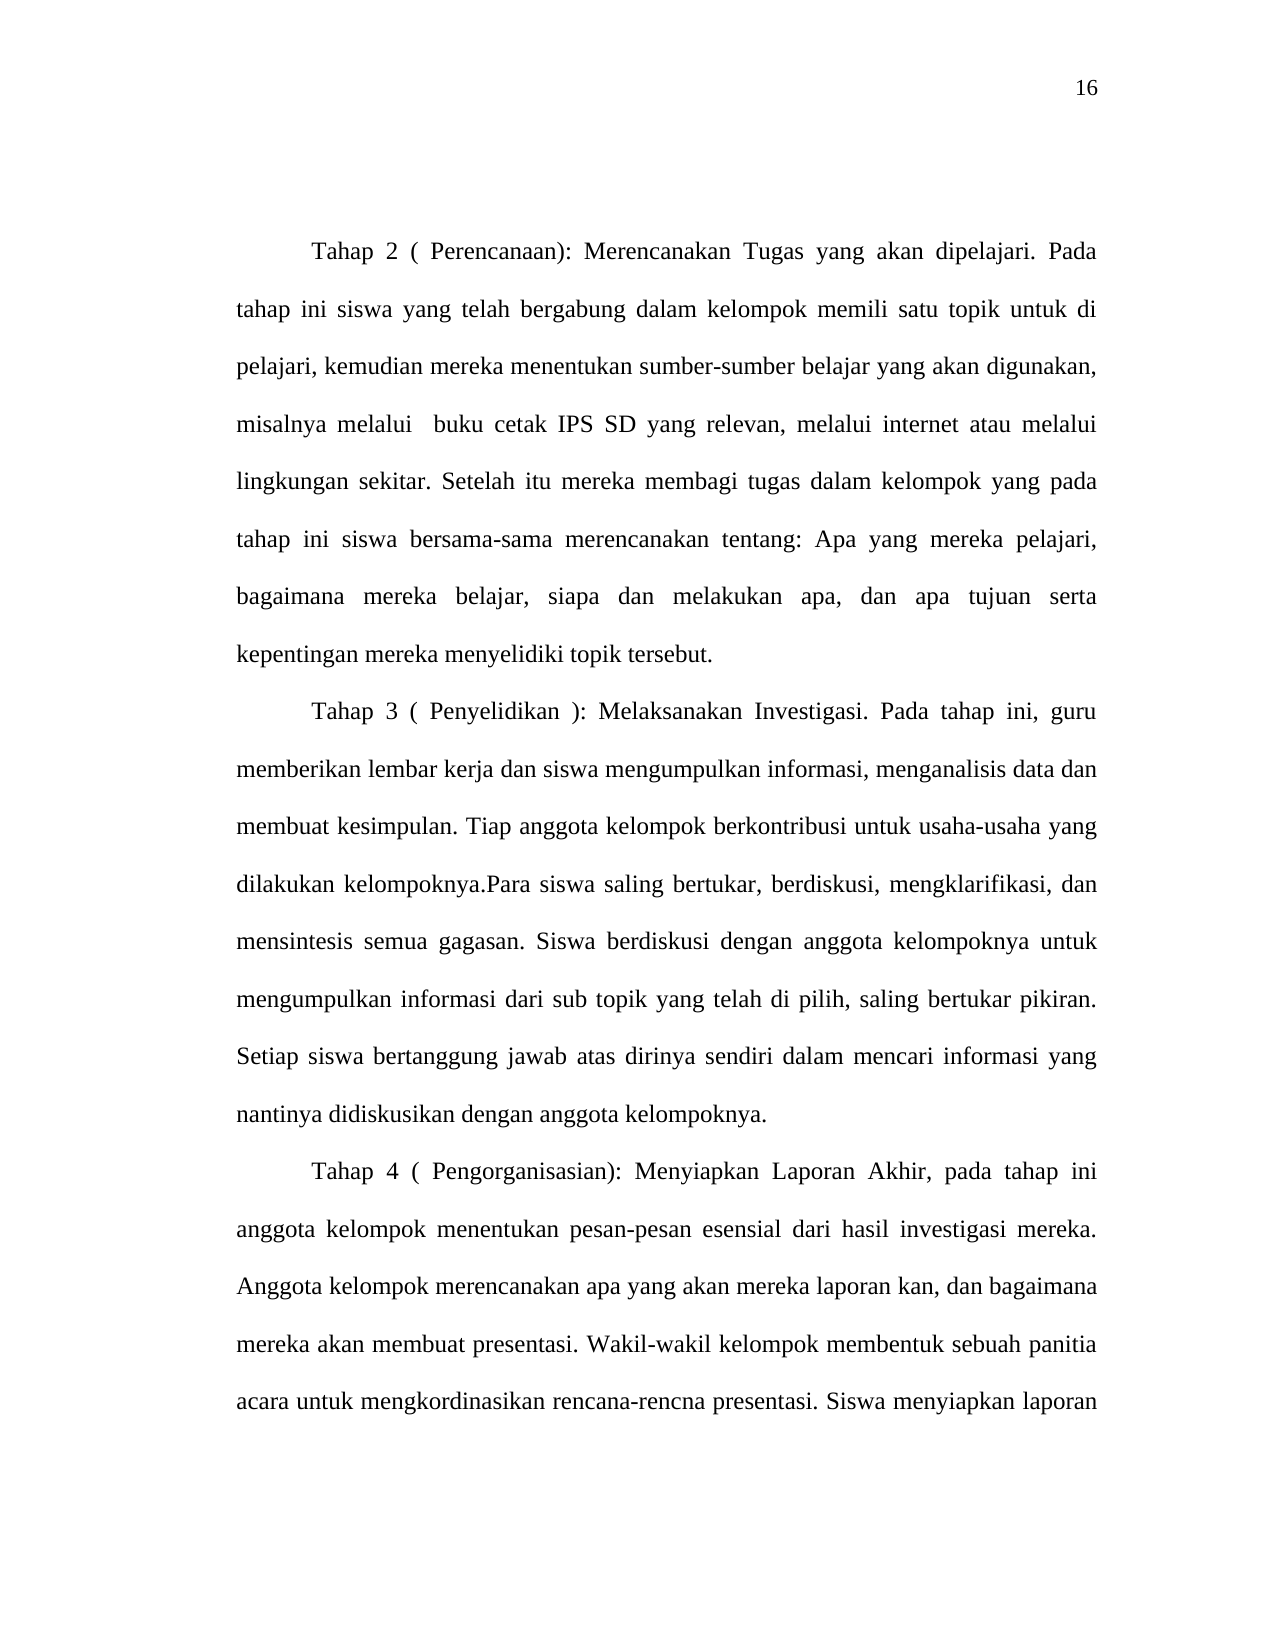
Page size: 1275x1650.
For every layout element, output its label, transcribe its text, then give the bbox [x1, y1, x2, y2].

list Tahap 2 ( Perencanaan): Merencanakan Tugas yang akan dipelajari. Pada tahap ini siswa yang telah bergabung dalam kelompok memili satu topik untuk di pelajari, kemudian mereka menentukan sumber-sumber belajar yang akan digunakan, misalnya melalui buku cetak IPS SD yang relevan, melalui internet atau melalui lingkungan sekitar. Setelah itu mereka membagi tugas dalam kelompok yang pada tahap ini siswa bersama-sama merencanakan tentang: Apa yang mereka pelajari, bagaimana mereka belajar, siapa dan melakukan apa, dan apa tujuan serta kepentingan mereka menyelidiki topik tersebut. [236, 236, 1098, 667]
list Tahap 3 ( Penyelidikan ): Melaksanakan Investigasi. Pada tahap ini, guru memberikan lembar kerja dan siswa mengumpulkan informasi, menganalisis data dan membuat kesimpulan. Tiap anggota kelompok berkontribusi untuk usaha-usaha yang dilakukan kelompoknya.Para siswa saling bertukar, berdiskusi, mengklarifikasi, dan mensintesis semua gagasan. Siswa berdiskusi dengan anggota kelompoknya untuk mengumpulkan informasi dari sub topik yang telah di pilih, saling bertukar pikiran. Setiap siswa bertanggung jawab atas dirinya sendiri dalam mencari informasi yang nantinya didiskusikan dengan anggota kelompoknya. [236, 696, 1098, 1127]
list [236, 1156, 1098, 1415]
